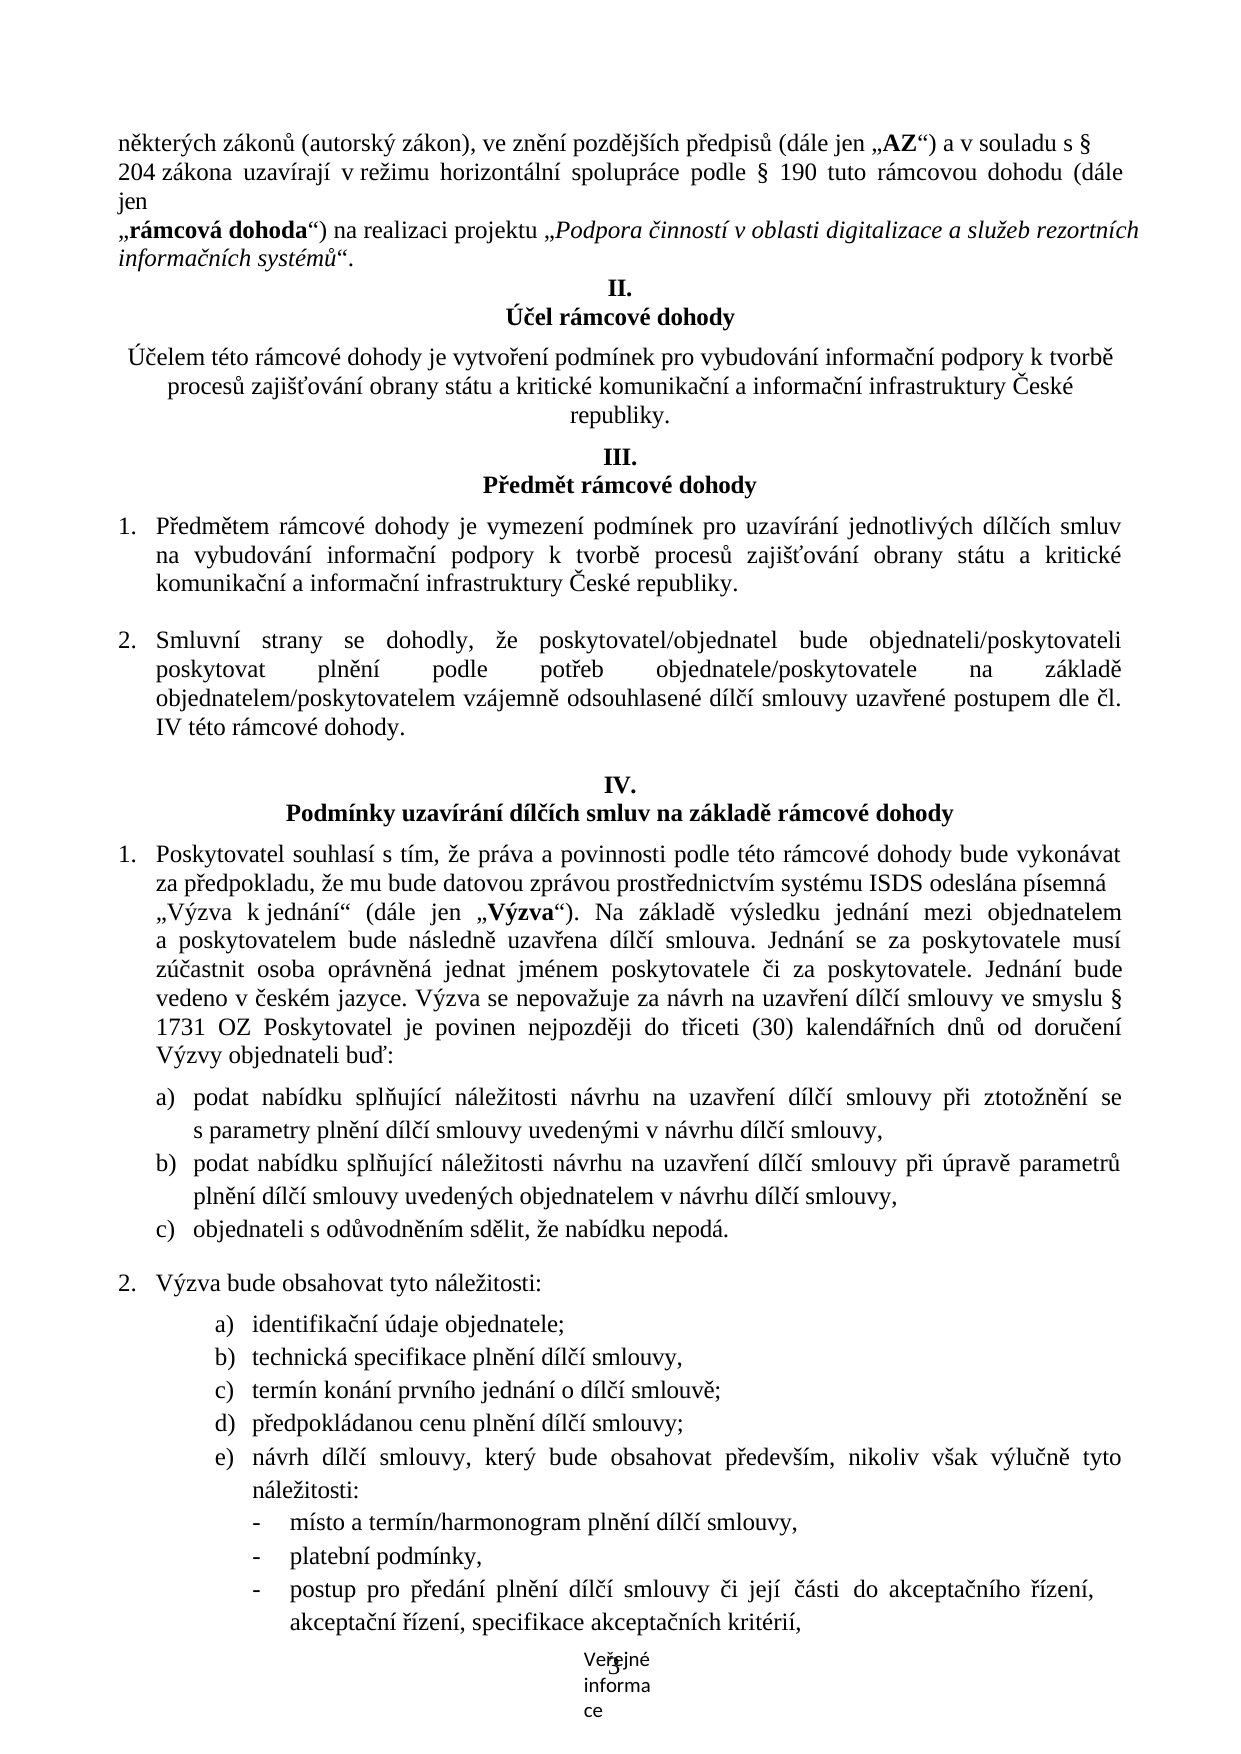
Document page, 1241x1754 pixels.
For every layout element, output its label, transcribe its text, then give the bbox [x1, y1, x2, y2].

list návrh dílčí smlouvy, který bude obsahovat především, nikoliv však výlučně tyto náležitosti: [214, 1442, 1122, 1503]
list předpokládanou cenu plnění dílčí smlouvy; [214, 1408, 1219, 1437]
list podat nabídku splňující náležitosti návrhu na uzavření dílčí smlouvy při ztotožnění se s parametry plnění dílčí smlouvy uvedenými v návrhu dílčí smlouvy, [156, 1082, 1122, 1144]
list technická specifikace plnění dílčí smlouvy, [214, 1342, 1219, 1371]
list objednateli s odůvodněním sdělit, že nabídku nepodá. [156, 1214, 1219, 1243]
subtitle Předmět rámcové dohody [483, 470, 1219, 499]
subtitle IV. [118, 770, 1122, 798]
list identifikační údaje objednatele; [214, 1309, 1219, 1338]
list Předmětem rámcové dohody je vymezení podmínek pro uzavírání jednotlivých dílčích smluv na vybudování informační podpory k tvorbě procesů zajišťování obrany státu a kritické komunikační a informační infrastruktury České republiky. [118, 511, 1122, 597]
text Účelem této rámcové dohody je vytvoření podmínek pro vybudování informační podpory k tvorbě procesů zajišťování obrany státu a kritické komunikační a informační infrastruktury České republiky. [118, 342, 1122, 428]
list místo a termín/harmonogram plnění dílčí smlouvy, [252, 1508, 1219, 1536]
list Výzva bude obsahovat tyto náležitosti: [118, 1268, 1219, 1297]
subtitle Podmínky uzavírání dílčích smluv na základě rámcové dohody [286, 798, 1219, 827]
list termín konání prvního jednání o dílčí smlouvě; [214, 1375, 1219, 1404]
subtitle Účel rámcové dohody [118, 302, 1122, 330]
list Smluvní strany se dohodly, že poskytovatel/objednatel bude objednateli/poskytovateli poskytovat plnění podle potřeb objednatele/poskytovatele na základě objednatelem/poskytovatelem vzájemně odsouhlasené dílčí smlouvy uzavřené postupem dle čl. IV této rámcové dohody. [118, 625, 1122, 740]
text některých zákonů (autorský zákon), ve znění pozdějších předpisů (dále jen „AZ“) a v souladu s § 204 zákona uzavírají v režimu horizontální spolupráce podle § 190 tuto rámcovou dohodu (dále jen [118, 128, 1131, 215]
text „rámcová dohoda“) na realizaci projektu „Podpora činností v oblasti digitalizace a služeb rezortních informačních systémů“. [118, 215, 1219, 272]
subtitle III. [118, 442, 1122, 470]
list postup pro předání plnění dílčí smlouvy či její části do akceptačního řízení, akceptační řízení, specifikace akceptačních kritérií, [252, 1574, 1122, 1636]
list podat nabídku splňující náležitosti návrhu na uzavření dílčí smlouvy při úpravě parametrů plnění dílčí smlouvy uvedených objednatelem v návrhu dílčí smlouvy, [156, 1148, 1122, 1210]
text „Výzva k jednání“ (dále jen „Výzva“). Na základě výsledku jednání mezi objednatelem a poskytovatelem bude následně uzavřena dílčí smlouva. Jednání se za poskytovatele musí zúčastnit osoba oprávněná jednat jménem poskytovatele či za poskytovatele. Jednání bude vedeno v českém jazyce. Výzva se nepovažuje za návrh na uzavření dílčí smlouvy ve smyslu § 1731 OZ Poskytovatel je povinen nejpozději do třiceti (30) kalendářních dnů od doručení Výzvy objednateli buď: [156, 897, 1123, 1069]
subtitle II. [118, 273, 1122, 302]
list platební podmínky, [252, 1541, 1219, 1569]
list Poskytovatel souhlasí s tím, že práva a povinnosti podle této rámcové dohody bude vykonávat za předpokladu, že mu bude datovou zprávou prostřednictvím systému ISDS odeslána písemná [118, 839, 1122, 897]
